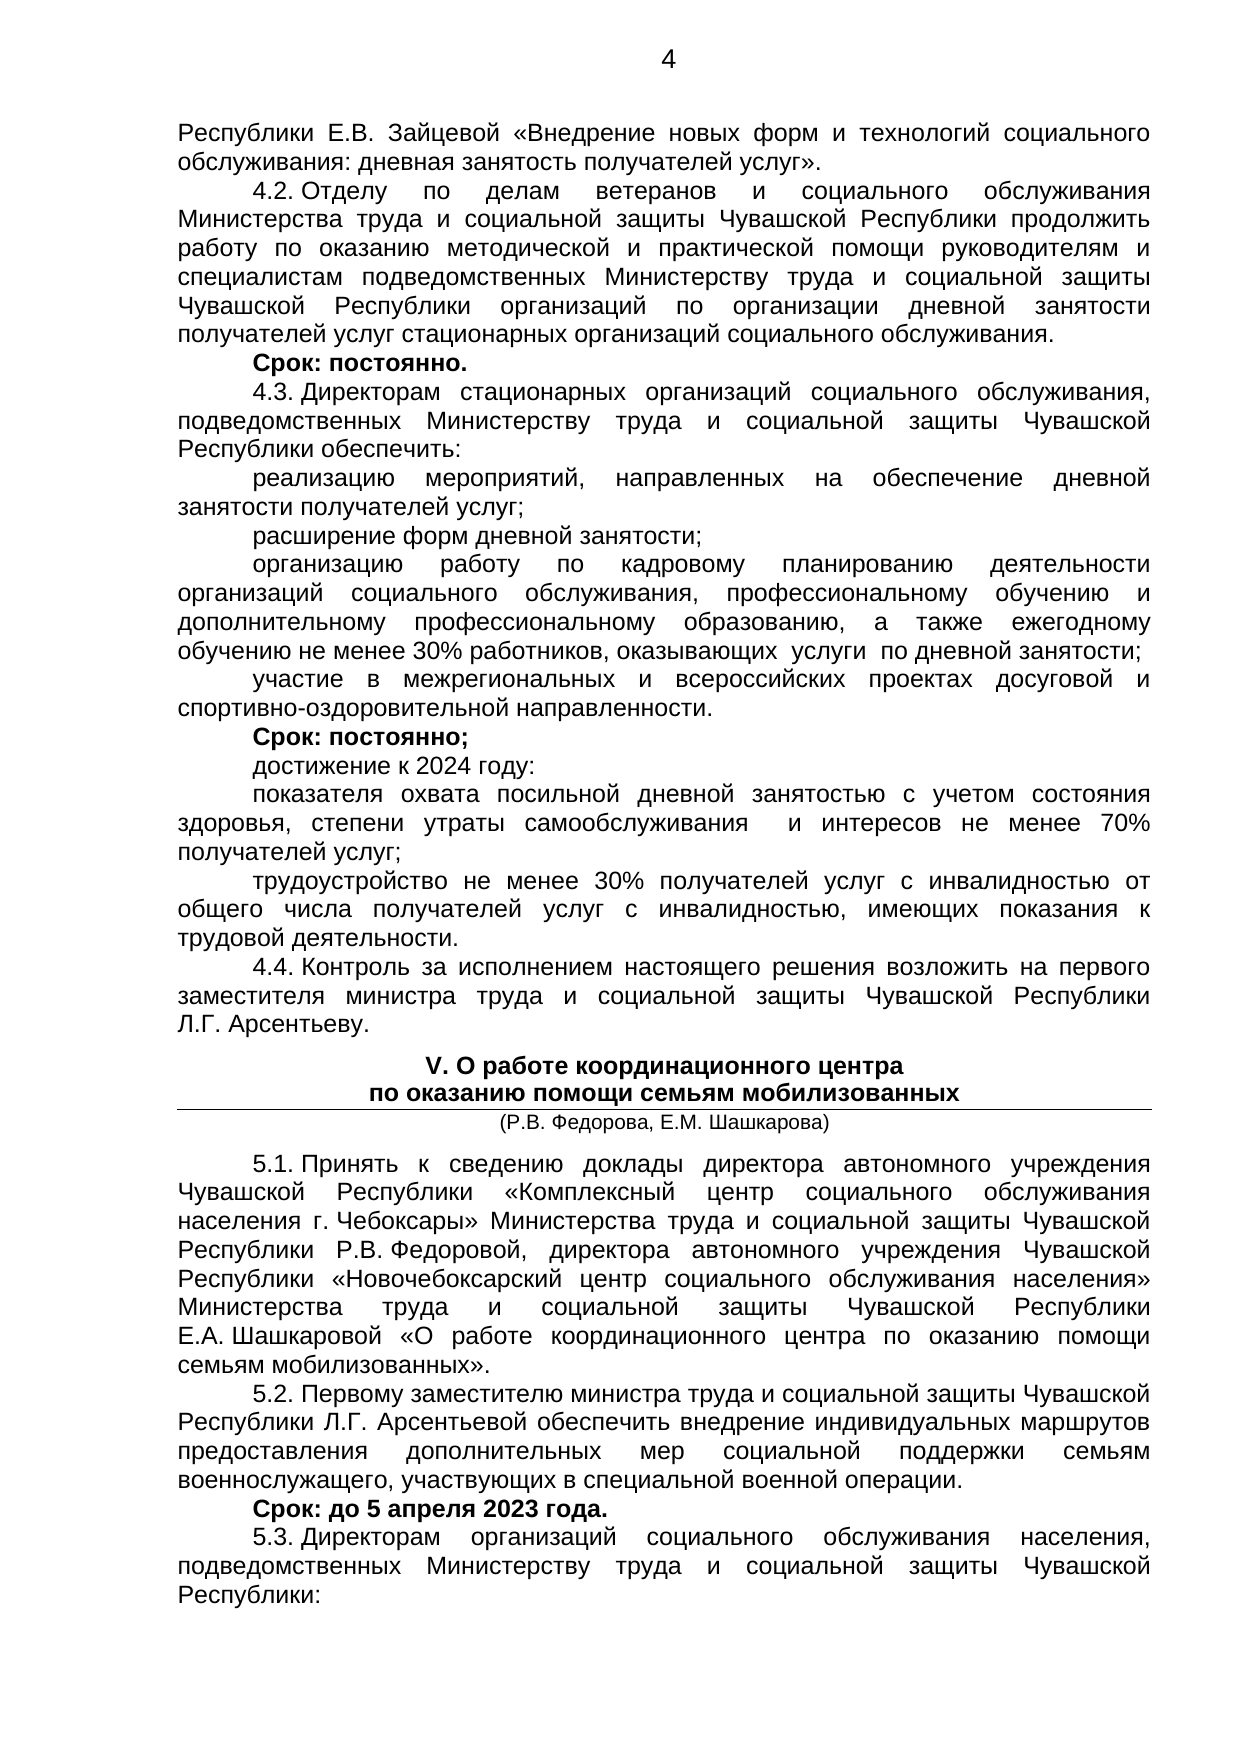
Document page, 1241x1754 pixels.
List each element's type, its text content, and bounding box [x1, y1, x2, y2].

text организацию работу по кадровому планированию деятельности организаций социального обслуживания, профессиональному обучению и дополнительному профессиональному образованию, а также ежегодному обучению не менее 30% работников, оказывающих услуги по дневной занятости; [177, 549, 1152, 664]
text Срок: до 5 апреля 2023 года. [177, 1493, 1152, 1522]
text 5.2. Первому заместителю министра труда и социальной защиты Чувашской Республики Л.Г. Арсентьевой обеспечить внедрение индивидуальных маршрутов предоставления дополнительных мер социальной поддержки семьям военнослужащего, участвующих в специальной военной операции. [177, 1378, 1152, 1493]
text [177, 118, 1152, 176]
text 4.4. Контроль за исполнением настоящего решения возложить на первого заместителя министра труда и социальной защиты Чувашской Республики Л.Г. Арсентьеву. [177, 952, 1152, 1038]
text по оказанию помощи семьям мобилизованных [177, 1080, 1152, 1109]
text показателя охвата посильной дневной занятостью с учетом состояния здоровья, степени утраты самообслуживания и интересов не менее 70% получателей услуг; [177, 779, 1152, 866]
text достижение к 2024 году: [177, 751, 1152, 779]
text участие в межрегиональных и всероссийских проектах досуговой и спортивно-оздоровительной направленности. [177, 664, 1152, 722]
text V. О работе координационного центра [177, 1052, 1152, 1080]
text 4.2. Отделу по делам ветеранов и социального обслуживания Министерства труда и социальной защиты Чувашской Республики продолжить работу по оказанию методической и практической помощи руководителям и специалистам подведомственных Министерству труда и социальной защиты Чувашской Республики организаций по организации дневной занятости получателей услуг стационарных организаций социального обслуживания. [177, 176, 1152, 348]
text 5.1. Принять к сведению доклады директора автономного учреждения Чувашской Республики «Комплексный центр социального обслуживания населения г. Чебоксары» Министерства труда и социальной защиты Чувашской Республики Р.В. Федоровой, директора автономного учреждения Чувашской Республики «Новочебоксарский центр социального обслуживания населения» Министерства труда и социальной защиты Чувашской Республики Е.А. Шашкаровой «О работе координационного центра по оказанию помощи семьям мобилизованных». [177, 1148, 1152, 1378]
text реализацию мероприятий, направленных на обеспечение дневной занятости получателей услуг; [177, 463, 1152, 521]
text 5.3. Директорам организаций социального обслуживания населения, подведомственных Министерству труда и социальной защиты Чувашской Республики: [177, 1522, 1152, 1608]
text Срок: постоянно. [177, 348, 1152, 377]
text трудоустройство не менее 30% получателей услуг с инвалидностью от общего числа получателей услуг с инвалидностью, имеющих показания к трудовой деятельности. [177, 866, 1152, 952]
text (Р.В. Федорова, Е.М. Шашкарова) [177, 1110, 1152, 1134]
text 4.3. Директорам стационарных организаций социального обслуживания, подведомственных Министерству труда и социальной защиты Чувашской Республики обеспечить: [177, 377, 1152, 463]
text Срок: постоянно; [177, 722, 1152, 751]
text расширение форм дневной занятости; [177, 521, 1152, 549]
